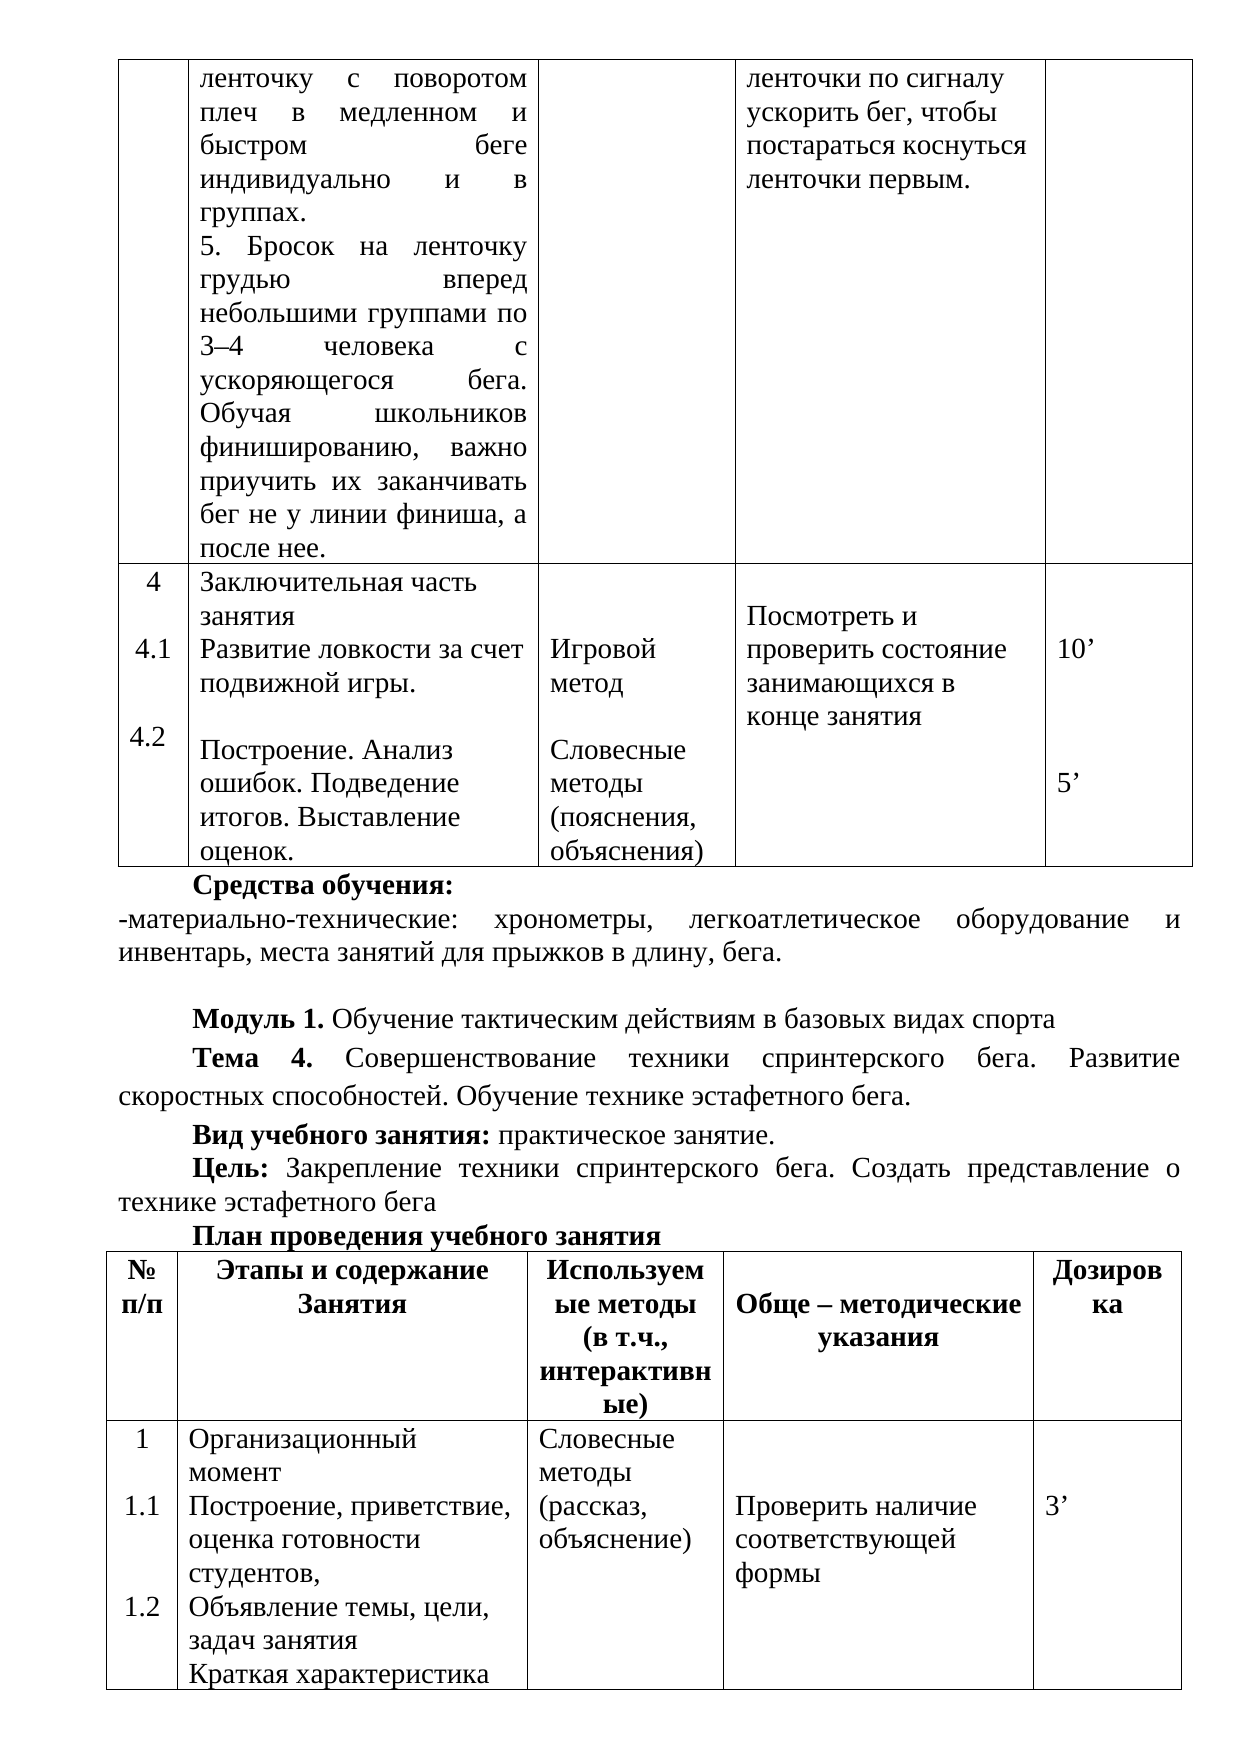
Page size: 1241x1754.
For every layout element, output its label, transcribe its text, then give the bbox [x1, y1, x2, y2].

table_cell 4 4.1 4.2 [119, 564, 188, 866]
table_header Обще – методические указания [724, 1252, 1033, 1420]
table_header Используемые методы (в т.ч., интерактивные) [528, 1252, 723, 1420]
table_cell 4 раза [1034, 1421, 1181, 1689]
table_cell Игровой метод Словесные методы (пояснения, объяснения) [539, 564, 735, 866]
text Цель: Закрепление техники спринтерского бега. Создать представление о технике эстафетного бега [118, 1151, 1181, 1218]
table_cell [724, 1421, 1033, 1689]
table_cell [178, 1421, 527, 1689]
table_header Дозировка [1034, 1252, 1181, 1420]
table_header Этапы и содержание Занятия [178, 1252, 527, 1420]
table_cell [736, 60, 1045, 563]
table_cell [539, 60, 735, 563]
text План проведения учебного занятия [118, 1218, 1181, 1251]
text -материально-технические: хронометры, легкоатлетическое оборудование и инвентарь, места занятий для прыжков в длину, бега. [118, 901, 1181, 968]
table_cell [1046, 60, 1192, 563]
text Модуль 1. Обучение тактическим действиям в базовых видах спорта [118, 1001, 1181, 1035]
text Вид учебного занятия: практическое занятие. [118, 1117, 1181, 1151]
table_cell 10’ 5’ [1046, 564, 1192, 866]
text Средства обучения: [118, 867, 1181, 901]
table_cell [119, 60, 188, 563]
text Тема 4. Совершенствование техники спринтерского бега. Развитие скоростных способностей. Обучение технике эстафетного бега. [118, 1040, 1181, 1112]
table_header № п/п [107, 1252, 177, 1420]
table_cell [528, 1421, 723, 1689]
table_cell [189, 60, 538, 563]
table_cell Заключительная часть занятия Развитие ловкости за счет подвижной игры. Построение. Анализ ошибок. Подведение итогов. Выставление оценок. [189, 564, 538, 866]
table_cell Посмотреть и проверить состояние занимающихся в конце занятия [736, 564, 1045, 866]
table_cell 1 1.1 1.2 1.3 [107, 1421, 177, 1689]
